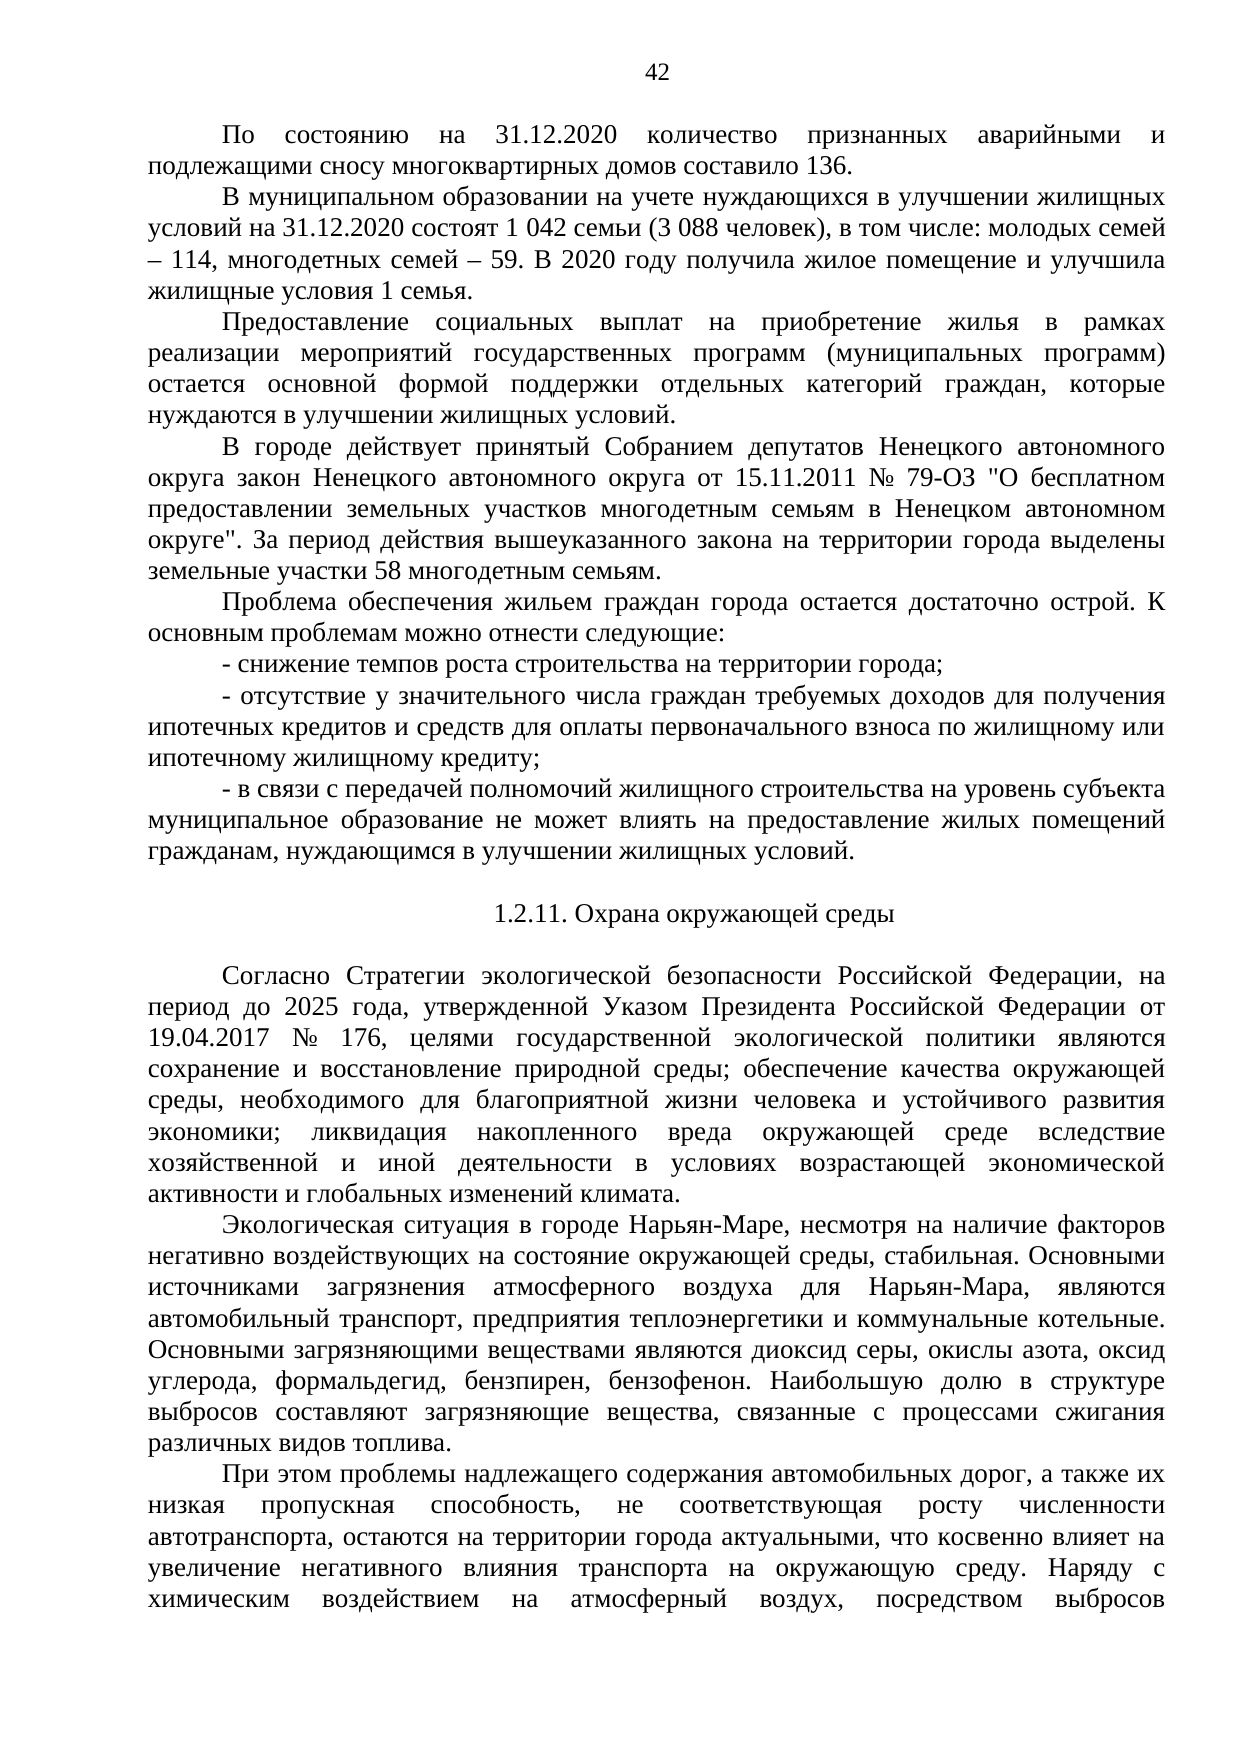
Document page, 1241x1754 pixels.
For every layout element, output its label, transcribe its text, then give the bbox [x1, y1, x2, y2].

text - снижение темпов роста строительства на территории города; [148, 648, 1167, 679]
text - отсутствие у значительного числа граждан требуемых доходов для получения ипотечных кредитов и средств для оплаты первоначального взноса по жилищному или ипотечному жилищному кредиту; [148, 679, 1167, 772]
text Согласно Стратегии экологической безопасности Российской Федерации, на период до 2025 года, утвержденной Указом Президента Российской Федерации от 19.04.2017 № 176, целями государственной экологической политики являются сохранение и восстановление природной среды; обеспечение качества окружающей среды, необходимого для благоприятной жизни человека и устойчивого развития экономики; ликвидация накопленного вреда окружающей среде вследствие хозяйственной и иной деятельности в условиях возрастающей экономической активности и глобальных изменений климата. [148, 959, 1167, 1208]
text - в связи с передачей полномочий жилищного строительства на уровень субъекта муниципальное образование не может влиять на предоставление жилых помещений гражданам, нуждающимся в улучшении жилищных условий. [148, 772, 1167, 866]
text В городе действует принятый Собранием депутатов Ненецкого автономного округа закон Ненецкого автономного округа от 15.11.2011 № 79-ОЗ "О бесплатном предоставлении земельных участков многодетным семьям в Ненецком автономном округе". За период действия вышеуказанного закона на территории города выделены земельные участки 58 многодетным семьям. [148, 429, 1167, 585]
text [148, 1457, 1167, 1613]
text В муниципальном образовании на учете нуждающихся в улучшении жилищных условий на 31.12.2020 состоят 1 042 семьи (3 088 человек), в том числе: молодых семей – 114, многодетных семей – 59. В 2020 году получила жилое помещение и улучшила жилищные условия 1 семья. [148, 180, 1167, 305]
text Предоставление социальных выплат на приобретение жилья в рамках реализации мероприятий государственных программ (муниципальных программ) остается основной формой поддержки отдельных категорий граждан, которые нуждаются в улучшении жилищных условий. [148, 305, 1167, 429]
text Проблема обеспечения жильем граждан города остается достаточно острой. К основным проблемам можно отнести следующие: [148, 585, 1167, 648]
text По состоянию на 31.12.2020 количество признанных аварийными и подлежащими сносу многоквартирных домов составило 136. [148, 118, 1167, 180]
text Экологическая ситуация в городе Нарьян-Маре, несмотря на наличие факторов негативно воздействующих на состояние окружающей среды, стабильная. Основными источниками загрязнения атмосферного воздуха для Нарьян-Мара, являются автомобильный транспорт, предприятия теплоэнергетики и коммунальные котельные. Основными загрязняющими веществами являются диоксид серы, окислы азота, оксид углерода, формальдегид, бензпирен, бензофенон. Наибольшую долю в структуре выбросов составляют загрязняющие вещества, связанные с процессами сжигания различных видов топлива. [148, 1208, 1167, 1457]
text 1.2.11. Охрана окружающей среды [148, 897, 1167, 928]
